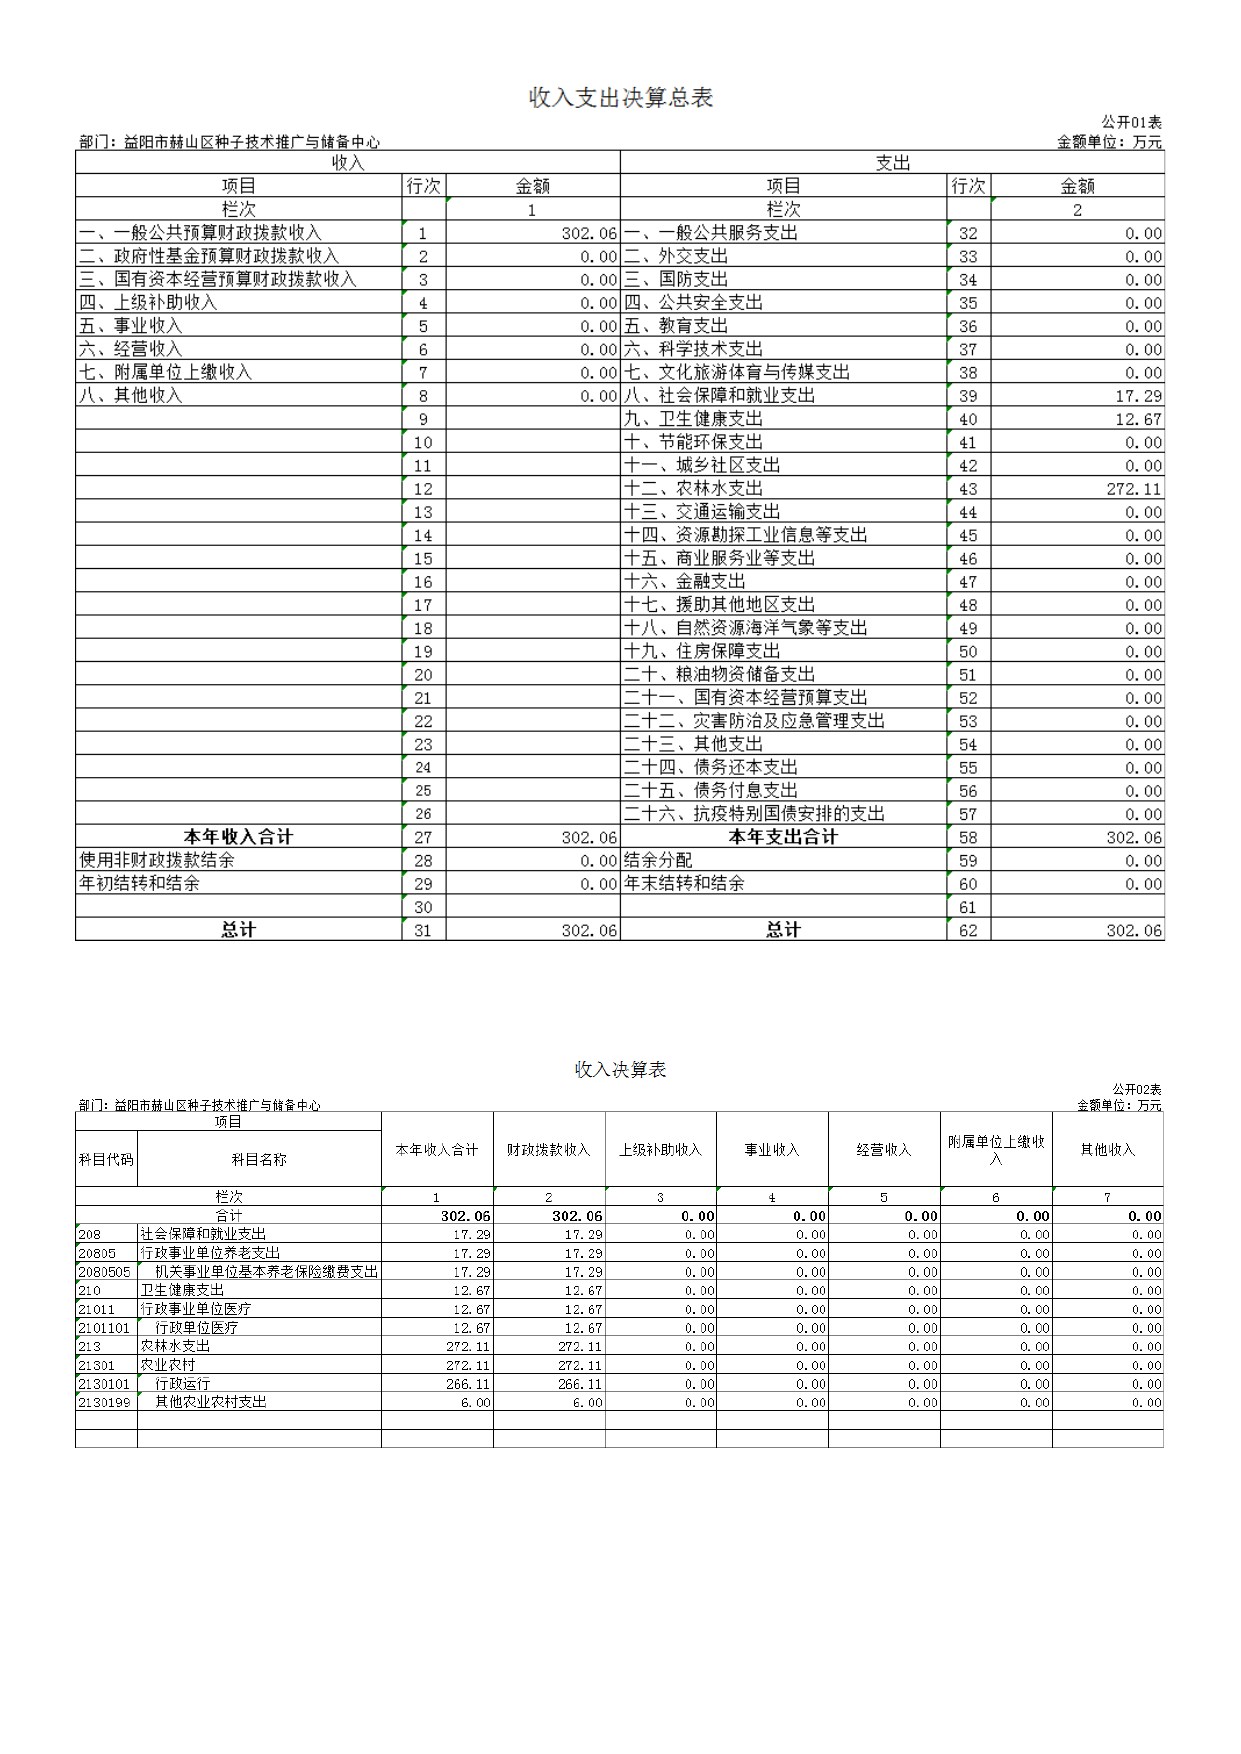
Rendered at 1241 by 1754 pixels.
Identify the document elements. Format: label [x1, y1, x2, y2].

picture [75, 80, 1166, 941]
picture [75, 1055, 1164, 1448]
